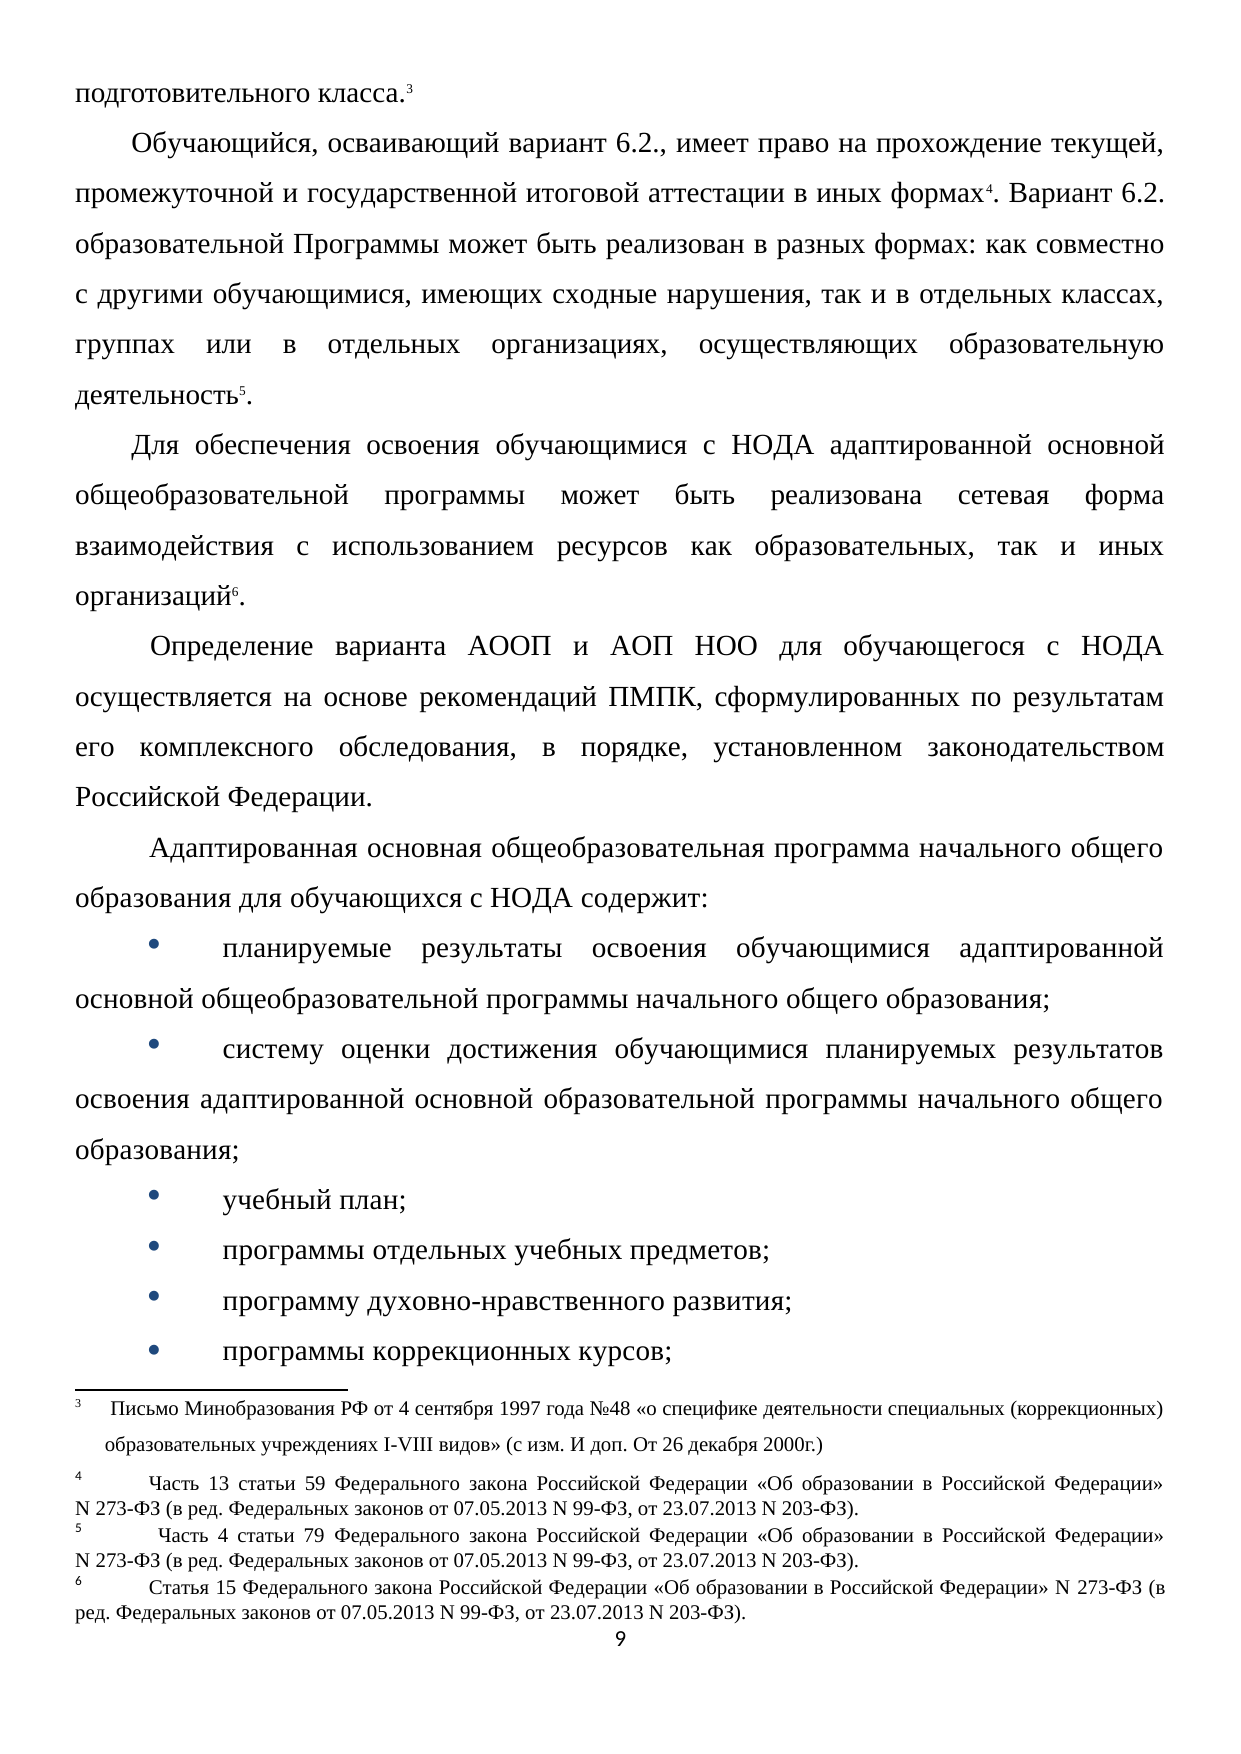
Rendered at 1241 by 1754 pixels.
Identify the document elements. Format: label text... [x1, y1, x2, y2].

list учебный план; [75, 1182, 1165, 1216]
list программы коррекционных курсов; [75, 1333, 1165, 1367]
text Обучающийся, осваивающий вариант 6.2., имеет право на прохождение текущей, промежуточной и государственной итоговой аттестации в иных формах. Вариант 6.2. образовательной Программы может быть реализован в разных формах: как совместно с другими обучающимися, имеющих сходные нарушения, так и в отдельных классах, группах или в отдельных организациях, осуществляющих образовательную деятельность. [75, 125, 1165, 410]
list программы отдельных учебных предметов; [75, 1232, 1165, 1266]
list планируемые результаты освоения обучающимися адаптированной основной общеобразовательной программы начального общего образования; [75, 930, 1165, 1014]
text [75, 75, 1165, 108]
text Для обеспечения освоения обучающимися с НОДА адаптированной основной общеобразовательной программы может быть реализована сетевая форма взаимодействия с использованием ресурсов как образовательных, так и иных организаций. [75, 427, 1165, 612]
text Определение варианта АООП и АОП НОО для обучающегося с НОДА осуществляется на основе рекомендаций ПМПК, сформулированных по результатам его комплексного обследования, в порядке, установленном законодательством Российской Федерации. [75, 628, 1165, 813]
list систему оценки достижения обучающимися планируемых результатов освоения адаптированной основной образовательной программы начального общего образования; [75, 1031, 1165, 1165]
text Адаптированная основная общеобразовательная программа начального общего образования для обучающихся с НОДА содержит: [75, 830, 1165, 913]
list программу духовно-нравственного развития; [75, 1283, 1165, 1317]
